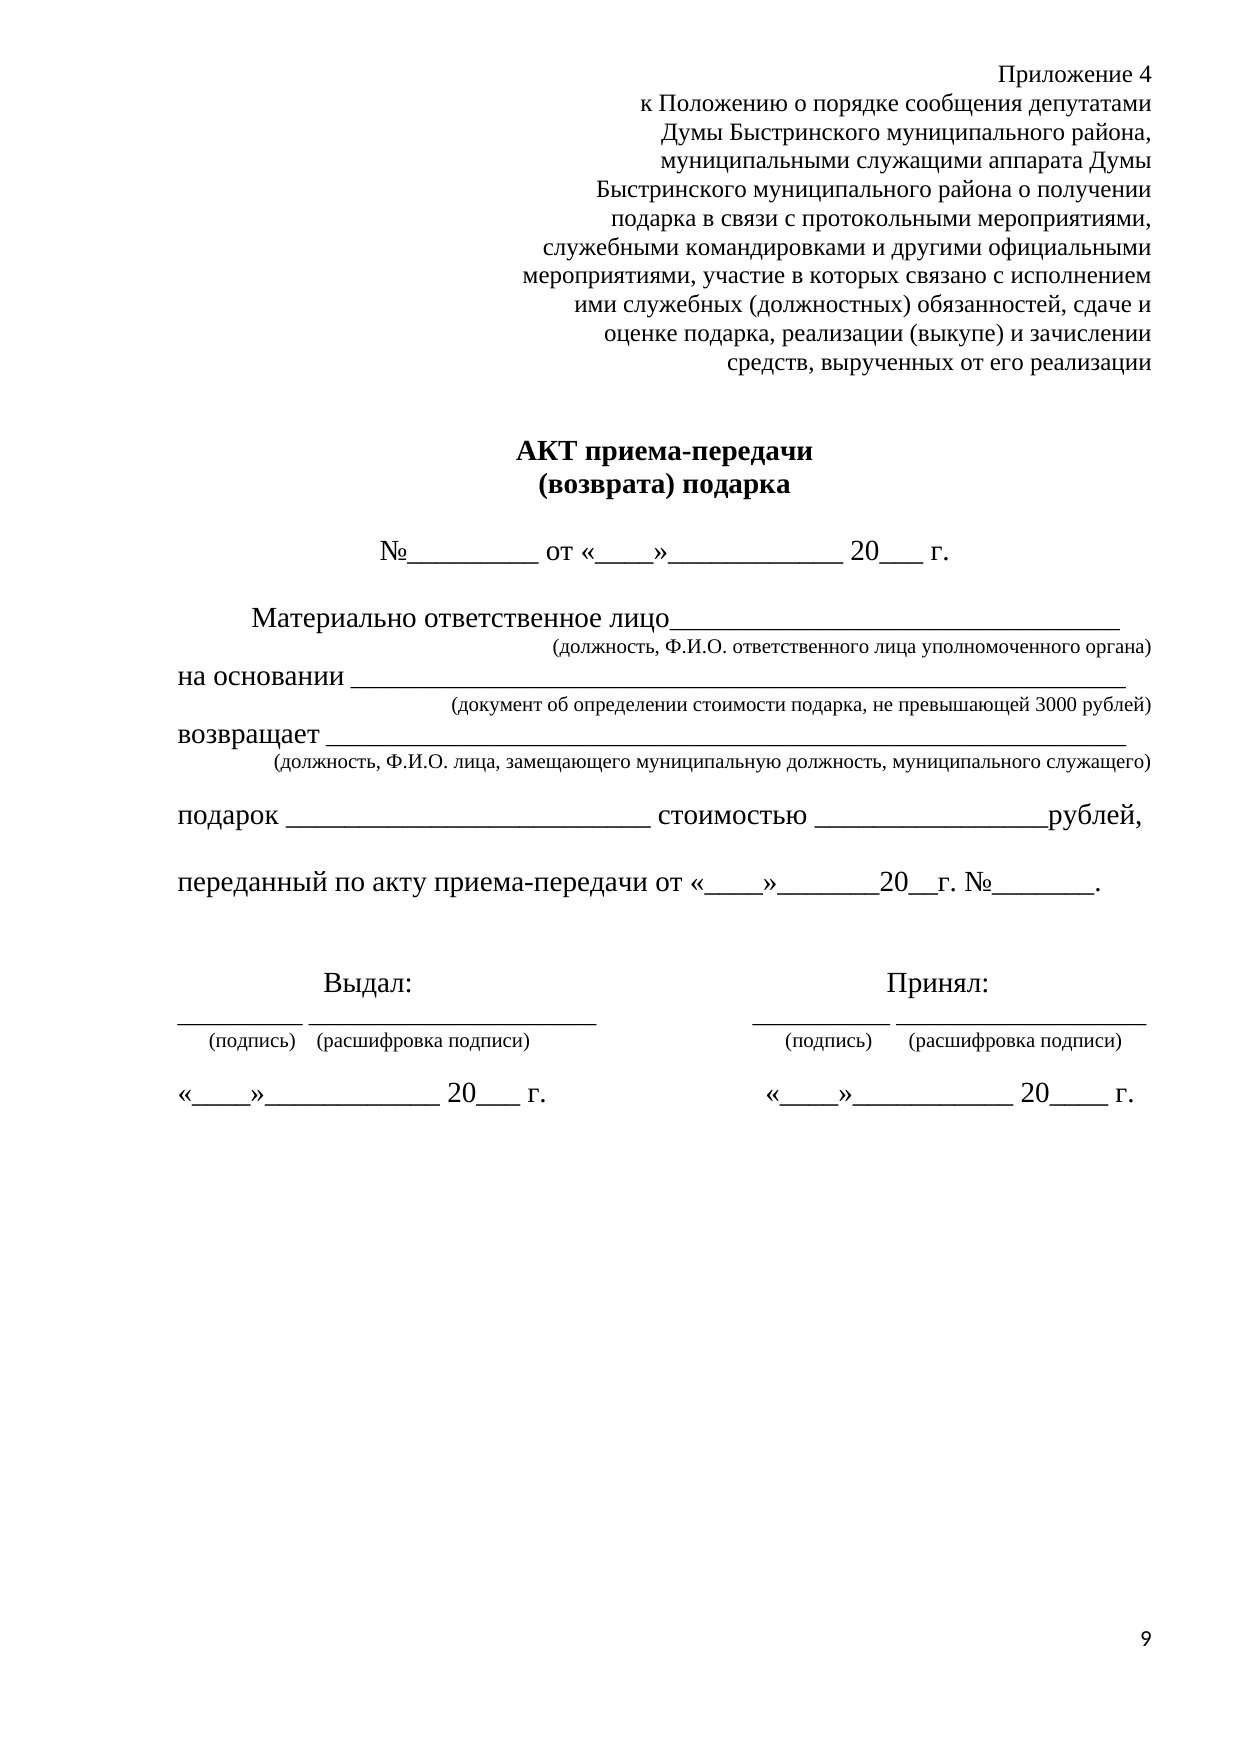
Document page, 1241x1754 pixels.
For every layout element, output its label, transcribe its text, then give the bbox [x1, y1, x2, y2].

text Выдал: Принял: [177, 965, 1152, 999]
text Думы Быстринского муниципального района, [177, 117, 1152, 145]
text служебными командировками и другими официальными [177, 232, 1152, 260]
text «____»____________ 20___ г. «____»___________ 20____ г. [177, 1076, 1152, 1109]
text __________ _______________________ ___________ ____________________ [177, 999, 1152, 1027]
text мероприятиями, участие в которых связано с исполнением [177, 260, 1152, 289]
text (документ об определении стоимости подарка, не превышающей 3000 рублей) [177, 692, 1152, 716]
text Быстринского муниципального района о получении [177, 174, 1152, 203]
text Приложение 4 к Положению о порядке сообщения депутатами [177, 59, 1152, 117]
text подарок _________________________ стоимостью ________________рублей, [177, 797, 1152, 831]
text на основании ______________________________________________________________ [177, 658, 1152, 692]
text (должность, Ф.И.О. ответственного лица уполномоченного органа) [177, 634, 1152, 658]
text №_________ от «____»____________ 20___ г. [177, 533, 1152, 567]
text ими служебных (должностных) обязанностей, сдаче и [177, 289, 1152, 318]
text средств, вырученных от его реализации [177, 347, 1152, 375]
text (должность, Ф.И.О. лица, замещающего муниципальную должность, муниципального служащего) [177, 749, 1152, 773]
text муниципальными служащими аппарата Думы [177, 145, 1152, 174]
text Материально ответственное лицо____________________________________ [177, 601, 1152, 634]
text АКТ приема-передачи [177, 433, 1152, 466]
text оценке подарка, реализации (выкупе) и зачислении [177, 318, 1152, 347]
text подарка в связи с протокольными мероприятиями, [177, 203, 1152, 232]
text (возврата) подарка [177, 466, 1152, 500]
text возвращает ________________________________________________________________ [177, 716, 1152, 749]
text (подпись) (расшифровка подписи) (подпись) (расшифровка подписи) [177, 1027, 1152, 1052]
text переданный по акту приема-передачи от «____»_______20__г. №_______. [177, 864, 1152, 898]
